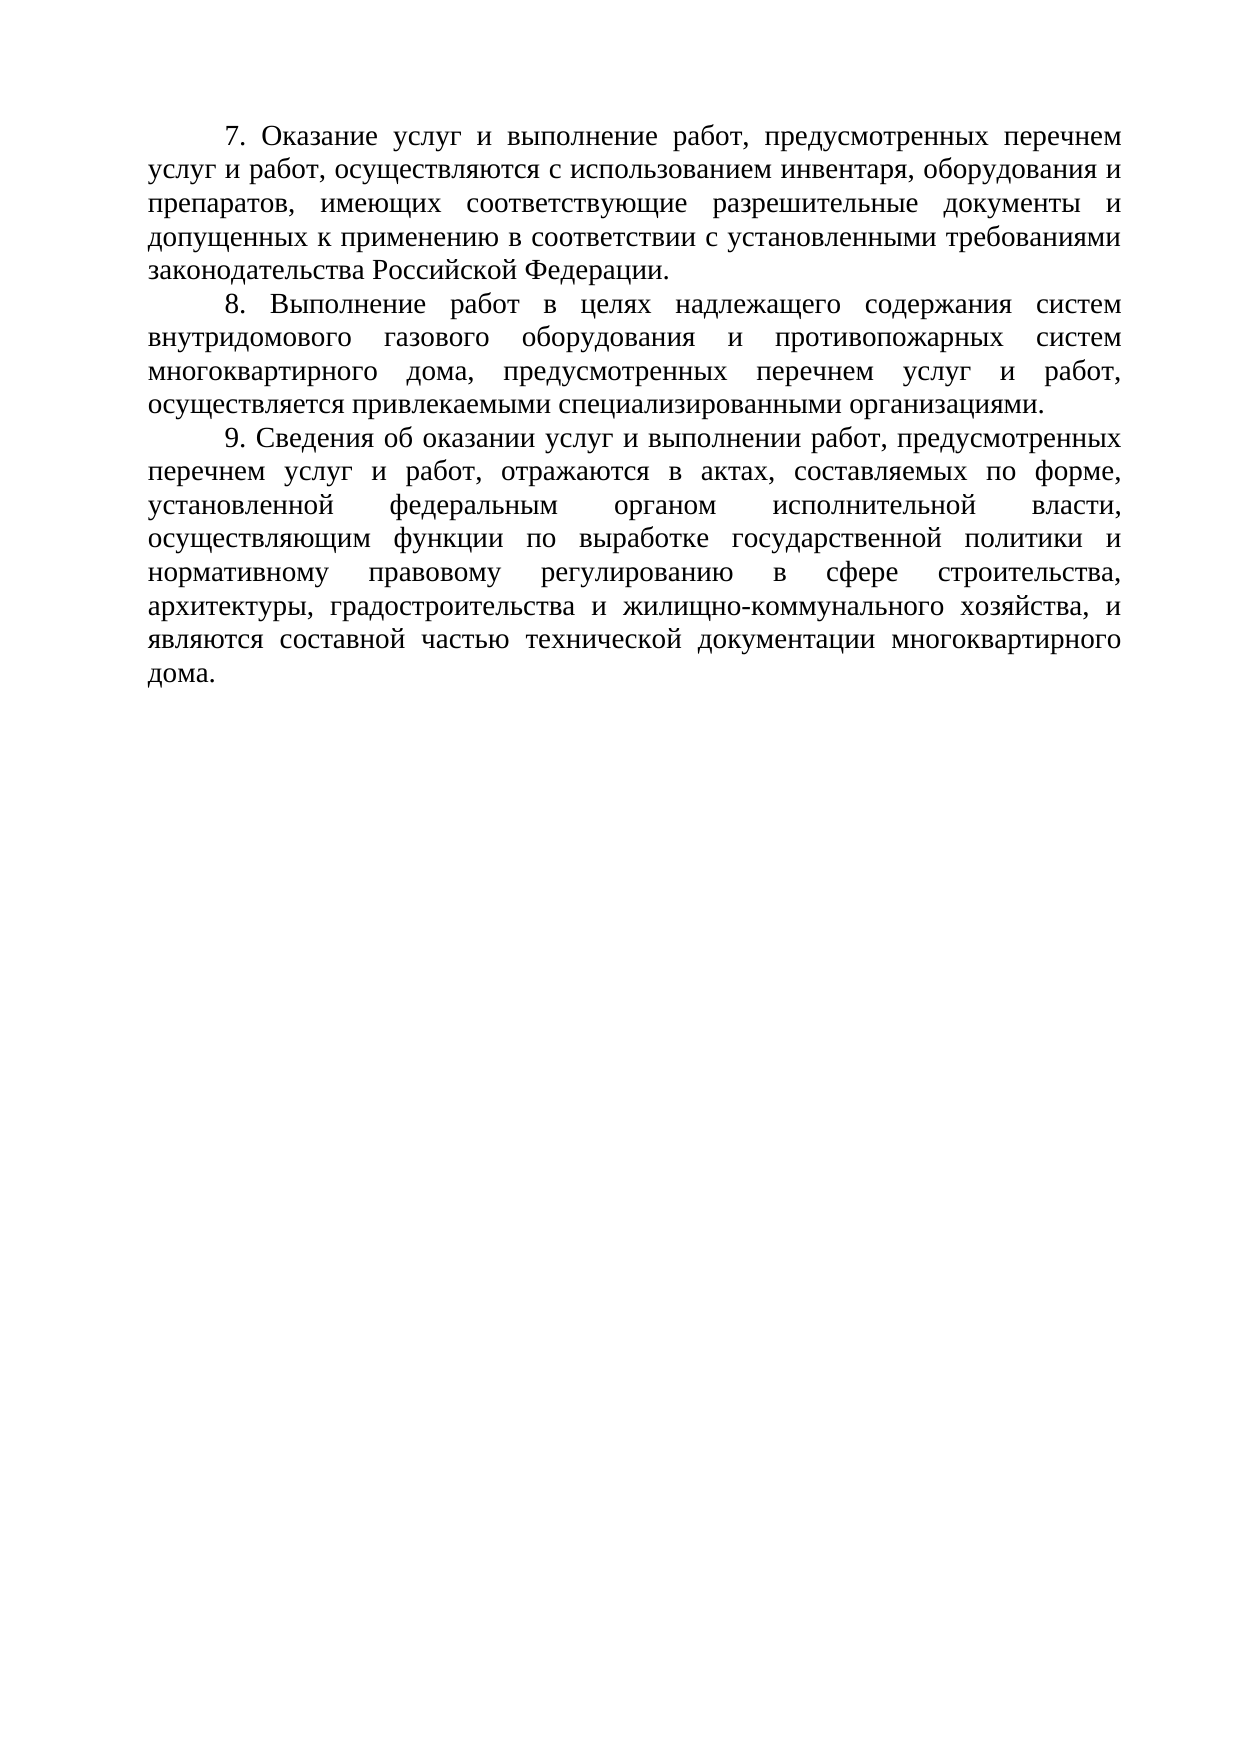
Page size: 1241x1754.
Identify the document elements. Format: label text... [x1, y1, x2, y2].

text 9. Сведения об оказании услуг и выполнении работ, предусмотренных перечнем услуг и работ, отражаются в актах, составляемых по форме, установленной федеральным органом исполнительной власти, осуществляющим функции по выработке государственной политики и нормативному правовому регулированию в сфере строительства, архитектуры, градостроительства и жилищно-коммунального хозяйства, и являются составной частью технической документации многоквартирного дома. [148, 420, 1122, 688]
text 8. Выполнение работ в целях надлежащего содержания систем внутридомового газового оборудования и противопожарных систем многоквартирного дома, предусмотренных перечнем услуг и работ, осуществляется привлекаемыми специализированными организациями. [148, 286, 1122, 420]
text 7. Оказание услуг и выполнение работ, предусмотренных перечнем услуг и работ, осуществляются с использованием инвентаря, оборудования и препаратов, имеющих соответствующие разрешительные документы и допущенных к применению в соответствии с установленными требованиями законодательства Российской Федерации. [148, 118, 1122, 286]
